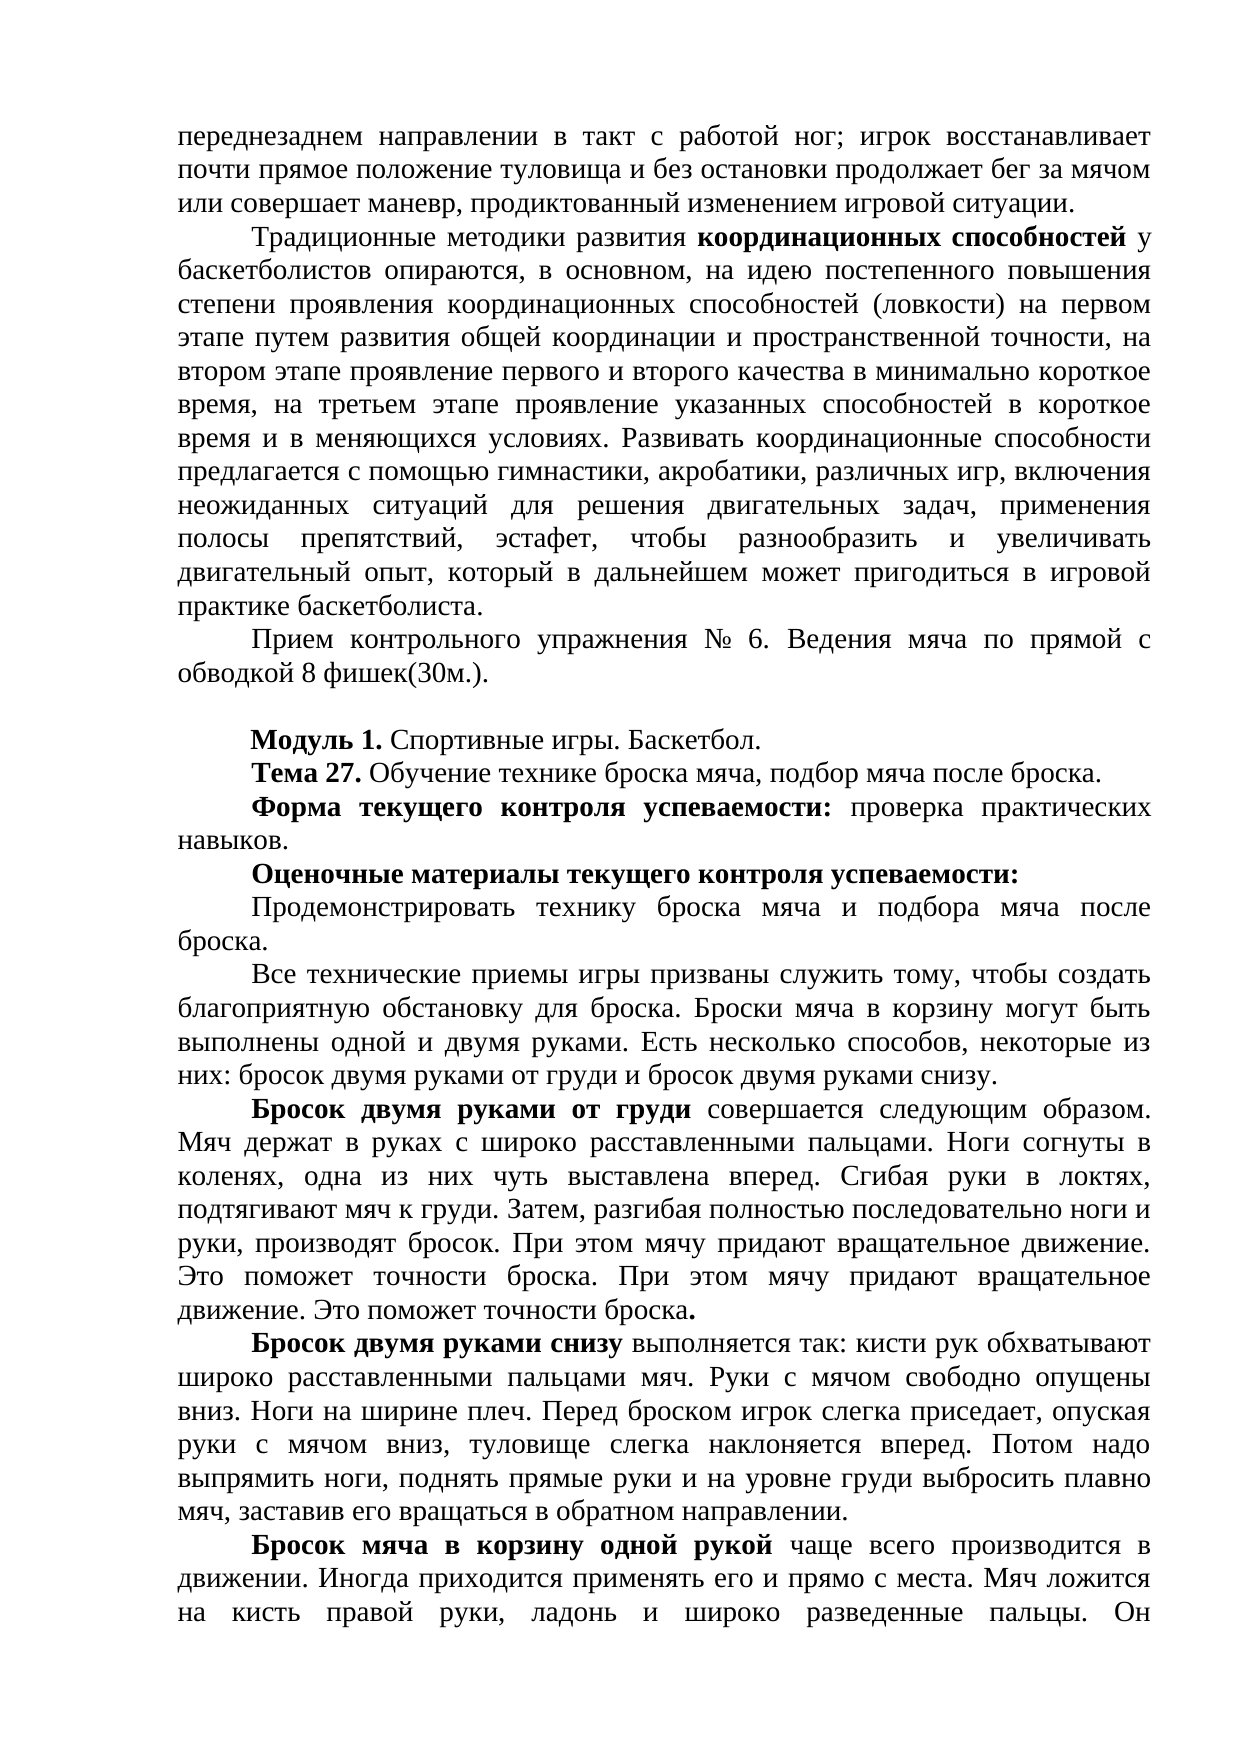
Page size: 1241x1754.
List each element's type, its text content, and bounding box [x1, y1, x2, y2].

text Бросок двумя руками снизу выполняется так: кисти рук обхватывают широко расставленными пальцами мяч. Руки с мячом свободно опущены вниз. Ноги на ширине плеч. Перед броском игрок слегка приседает, опуская руки с мячом вниз, туловище слегка наклоняется вперед. Потом надо выпрямить ноги, поднять прямые руки и на уровне груди выбросить плавно мяч, заставив его вращаться в обратном направлении. [177, 1326, 1152, 1527]
text Тема 27. Обучение технике броска мяча, подбор мяча после броска. [177, 755, 1152, 789]
text Все технические приемы игры призваны служить тому, чтобы создать благоприятную обстановку для броска. Броски мяча в корзину могут быть выполнены одной и двумя руками. Есть несколько способов, некоторые из них: бросок двумя руками от груди и бросок двумя руками снизу. [177, 957, 1152, 1091]
text Бросок двумя руками от груди совершается следующим образом. Мяч держат в руках с широко расставленными пальцами. Ноги согнуты в коленях, одна из них чуть выставлена вперед. Сгибая руки в локтях, подтягивают мяч к груди. Затем, разгибая полностью последовательно ноги и руки, производят бросок. При этом мячу придают вращательное движение. Это поможет точности броска. При этом мячу придают вращательное движение. Это поможет точности броска. [177, 1091, 1152, 1326]
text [177, 118, 1152, 219]
text Прием контрольного упражнения № 6. Ведения мяча по прямой с обводкой 8 фишек(30м.). [177, 621, 1152, 688]
text Продемонстрировать технику броска мяча и подбора мяча после броска. [177, 889, 1152, 957]
text Форма текущего контроля успеваемости: проверка практических навыков. [177, 789, 1152, 856]
text Оценочные материалы текущего контроля успеваемости: [177, 856, 1152, 889]
text Традиционные методики развития координационных способностей у баскетболистов опираются, в основном, на идею постепенного повышения степени проявления координационных способностей (ловкости) на первом этапе путем развития общей координации и пространственной точности, на втором этапе проявление первого и второго качества в минимально короткое время, на третьем этапе проявление указанных способностей в короткое время и в меняющихся условиях. Развивать координационные способности предлагается с помощью гимнастики, акробатики, различных игр, включения неожиданных ситуаций для решения двигательных задач, применения полосы препятствий, эстафет, чтобы разнообразить и увеличивать двигательный опыт, который в дальнейшем может пригодиться в игровой практике баскетболиста. [177, 219, 1152, 621]
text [177, 1527, 1152, 1627]
text Модуль 1. Спортивные игры. Баскетбол. [177, 722, 1152, 755]
